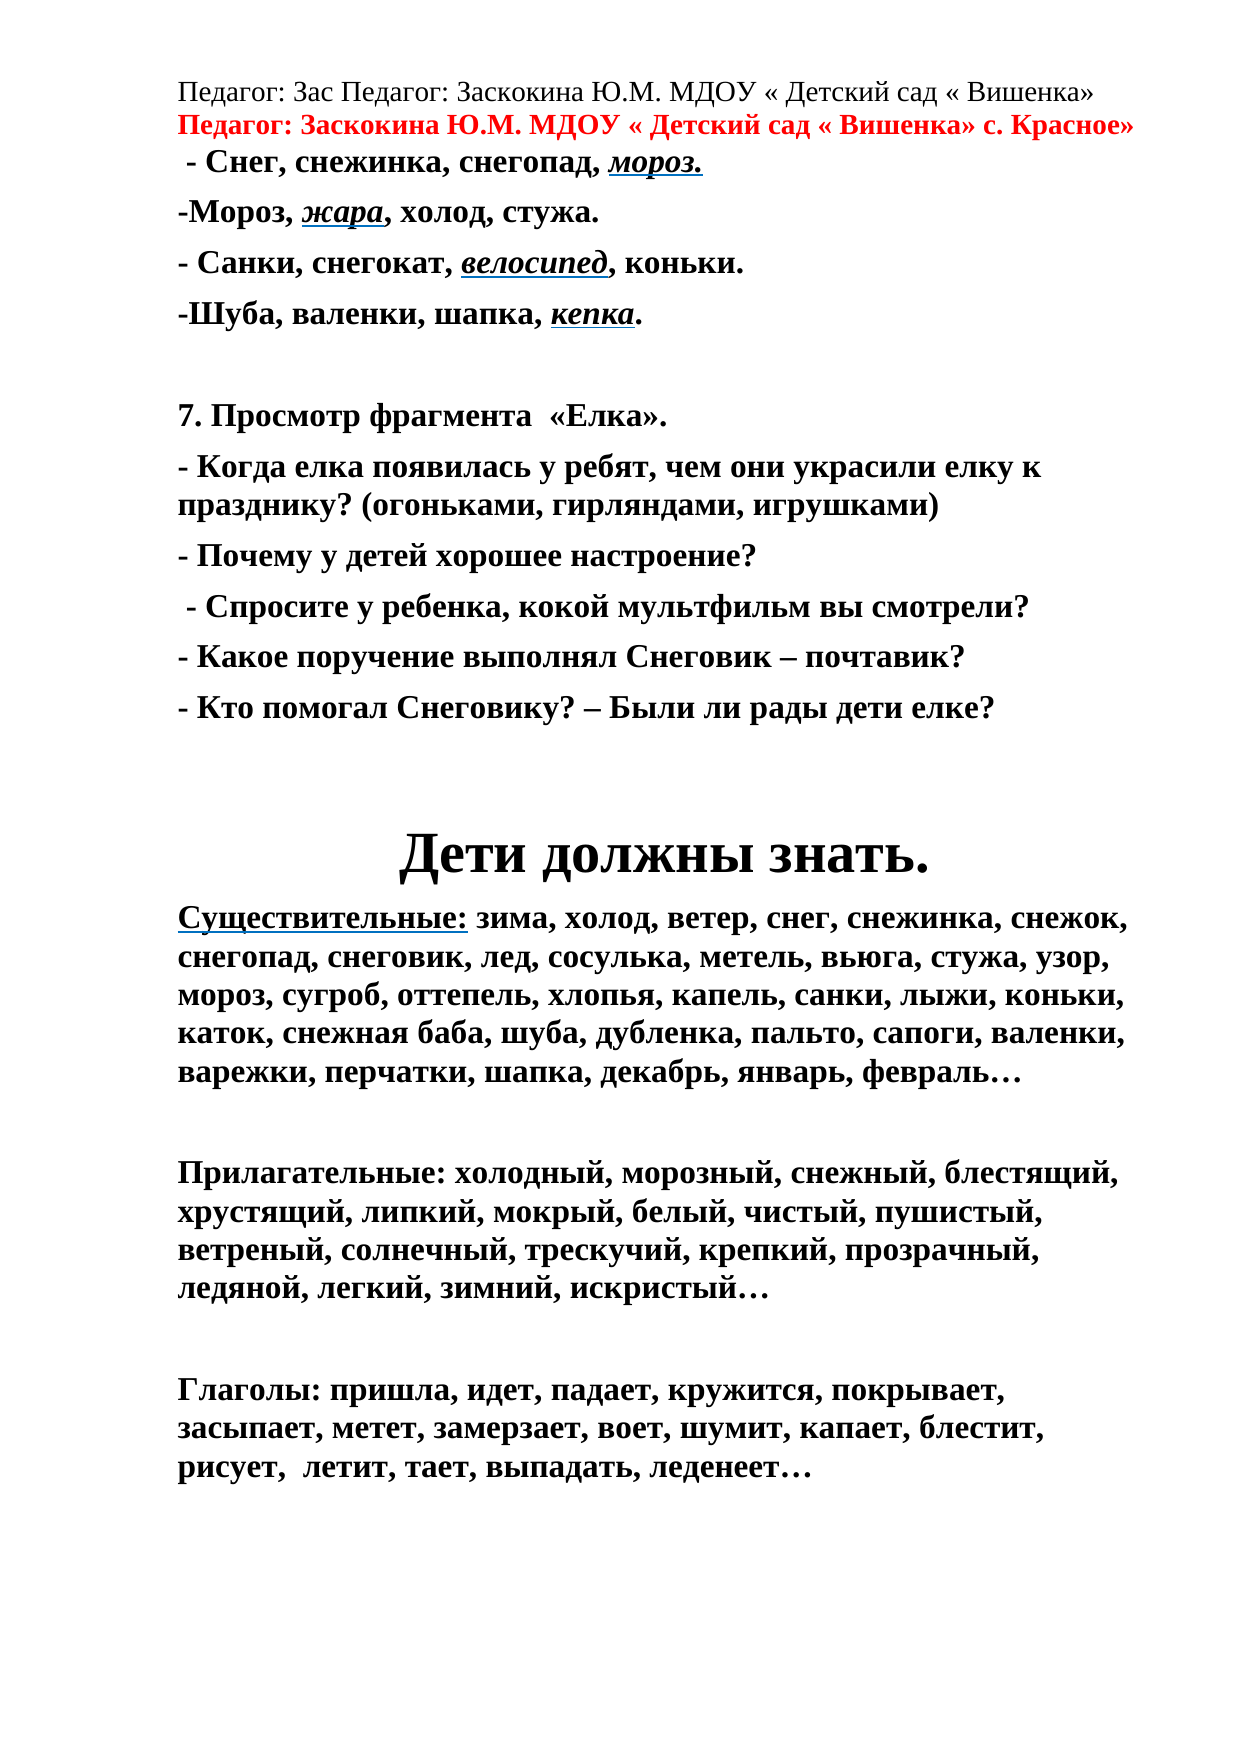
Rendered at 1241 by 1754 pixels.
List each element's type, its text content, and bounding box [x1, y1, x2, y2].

text -Мороз, жара, холод, стужа. [177, 192, 1152, 230]
text Глаголы: пришла, идет, падает, кружится, покрывает, засыпает, метет, замерзает, воет, шумит, капает, блестит, рисует, летит, тает, выпадать, леденеет… [177, 1369, 1152, 1484]
text Дети должны знать. [177, 818, 1152, 885]
text - Спросите у ребенка, кокой мультфильм вы смотрели? [177, 586, 1152, 624]
text - Санки, снегокат, велосипед, коньки. [177, 242, 1152, 281]
text - Когда елка появилась у ребят, чем они украсили елку к празднику? (огоньками, гирляндами, игрушками) [177, 446, 1152, 522]
text Прилагательные: холодный, морозный, снежный, блестящий, хрустящий, липкий, мокрый, белый, чистый, пушистый, ветреный, солнечный, трескучий, крепкий, прозрачный, ледяной, легкий, зимний, искристый… [177, 1152, 1152, 1306]
text - Какое поручение выполнял Снеговик – почтавик? [177, 637, 1152, 675]
text Существительные: зима, холод, ветер, снег, снежинка, снежок, снегопад, снеговик, лед, сосулька, метель, вьюга, стужа, узор, мороз, сугроб, оттепель, хлопья, капель, санки, лыжи, коньки, каток, снежная баба, шуба, дубленка, пальто, сапоги, валенки, варежки, перчатки, шапка, декабрь, январь, февраль… [177, 897, 1152, 1089]
text - Кто помогал Снеговику? – Были ли рады дети елке? [177, 687, 1152, 726]
text - Снег, снежинка, снегопад, мороз. [177, 141, 1152, 179]
text 7. Просмотр фрагмента «Елка». [177, 395, 1152, 433]
text - Почему у детей хорошее настроение? [177, 535, 1152, 573]
text -Шуба, валенки, шапка, кепка. [177, 293, 1152, 332]
